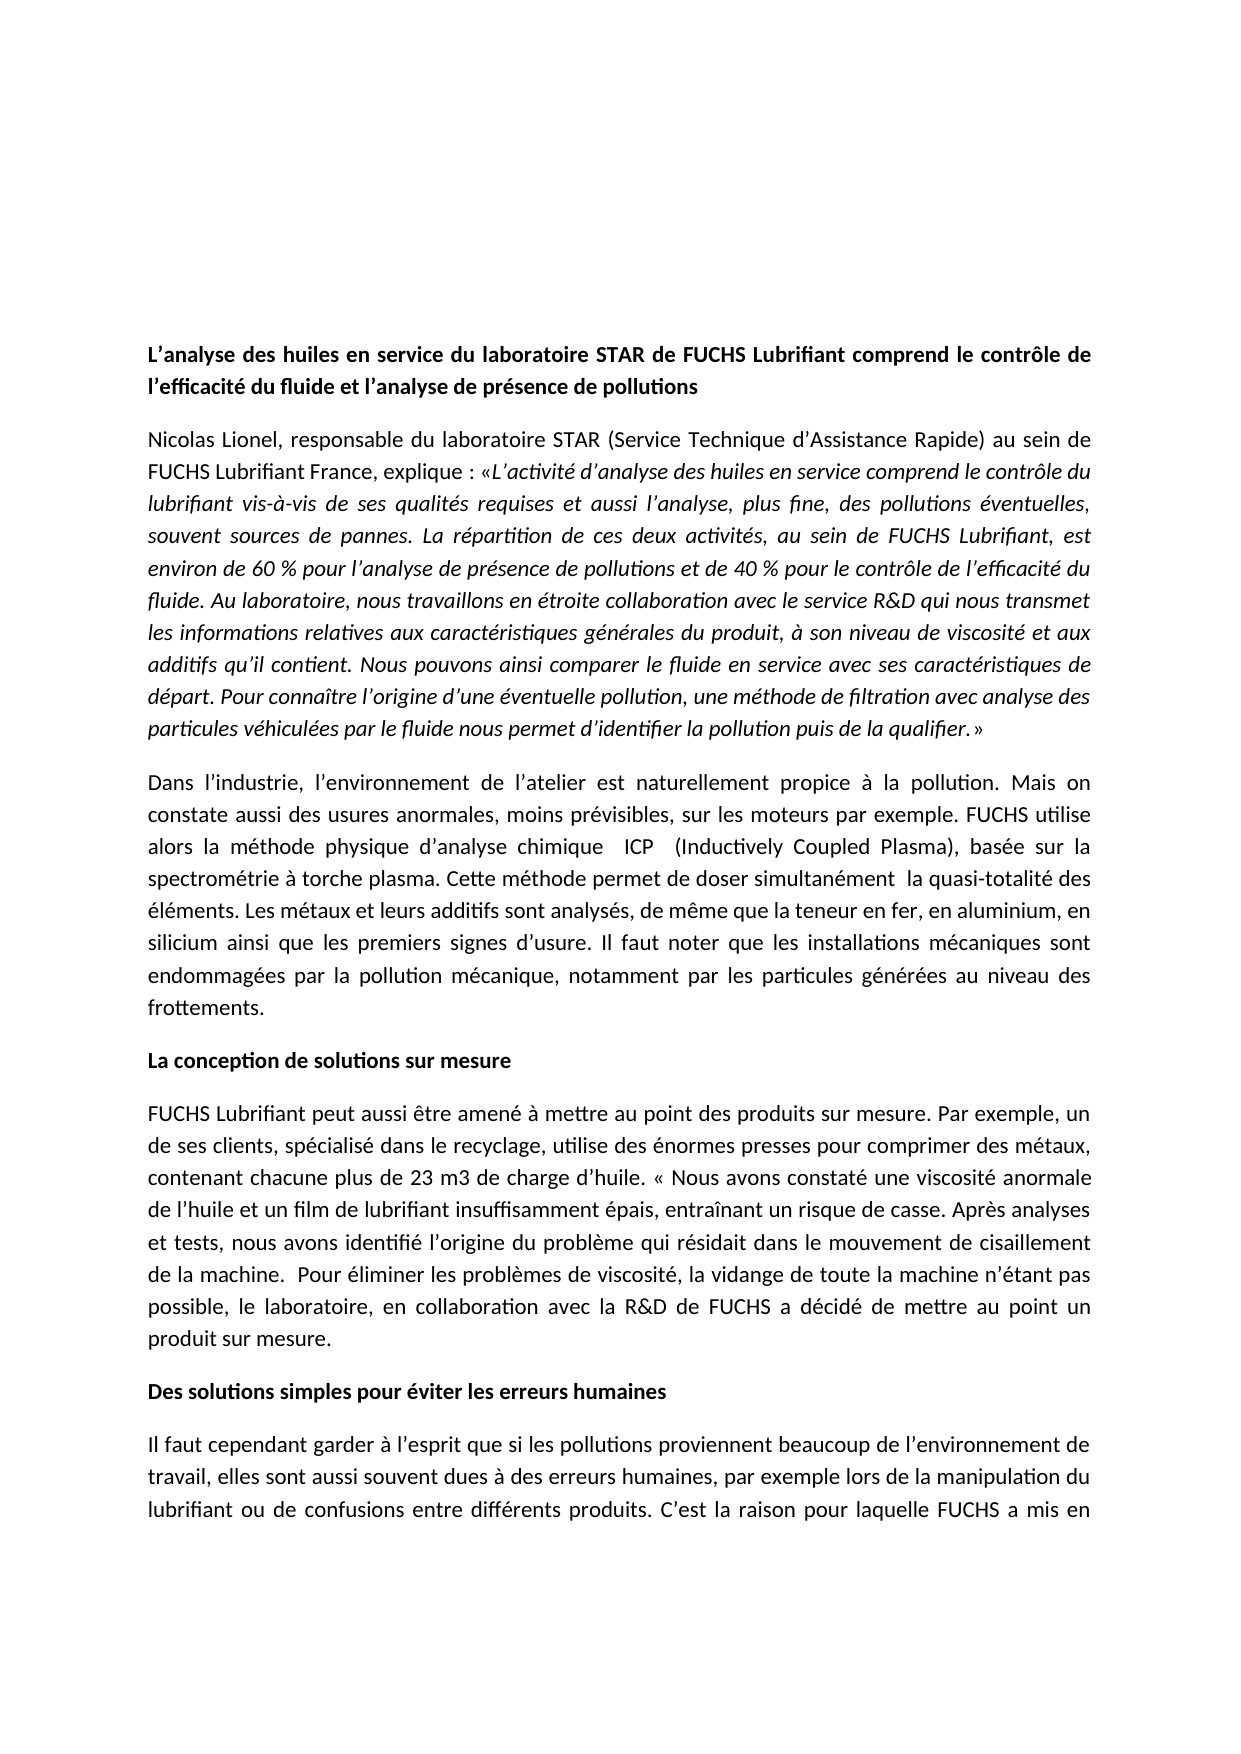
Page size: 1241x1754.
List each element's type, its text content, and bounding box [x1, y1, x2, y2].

text La conception de solutions sur mesure [148, 1046, 1093, 1074]
text Dans l’industrie, l’environnement de l’atelier est naturellement propice à la pollution. Mais on constate aussi des usures anormales, moins prévisibles, sur les moteurs par exemple. FUCHS utilise alors la méthode physique d’analyse chimique ICP (Inductively Coupled Plasma), basée sur la spectrométrie à torche plasma. Cette méthode permet de doser simultanément la quasi-totalité des éléments. Les métaux et leurs additifs sont analysés, de même que la teneur en fer, en aluminium, en silicium ainsi que les premiers signes d’usure. Il faut noter que les installations mécaniques sont endommagées par la pollution mécanique, notamment par les particules générées au niveau des frottements. [148, 768, 1093, 1021]
text Des solutions simples pour éviter les erreurs humaines [148, 1377, 1093, 1405]
text Nicolas Lionel, responsable du laboratoire STAR (Service Technique d’Assistance Rapide) au sein de FUCHS Lubrifiant France, explique : «L’activité d’analyse des huiles en service comprend le contrôle du lubrifiant vis-à-vis de ses qualités requises et aussi l’analyse, plus fine, des pollutions éventuelles, souvent sources de pannes. La répartition de ces deux activités, au sein de FUCHS Lubrifiant, est environ de 60 % pour l’analyse de présence de pollutions et de 40 % pour le contrôle de l’efficacité du fluide. Au laboratoire, nous travaillons en étroite collaboration avec le service R&D qui nous transmet les informations relatives aux caractéristiques générales du produit, à son niveau de viscosité et aux additifs qu’il contient. Nous pouvons ainsi comparer le fluide en service avec ses caractéristiques de départ. Pour connaître l’origine d’une éventuelle pollution, une méthode de filtration avec analyse des particules véhiculées par le fluide nous permet d’identifier la pollution puis de la qualifier.» [148, 425, 1093, 743]
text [148, 1430, 1093, 1523]
text FUCHS Lubrifiant peut aussi être amené à mettre au point des produits sur mesure. Par exemple, un de ses clients, spécialisé dans le recyclage, utilise des énormes presses pour comprimer des métaux, contenant chacune plus de 23 m3 de charge d’huile. « Nous avons constaté une viscosité anormale de l’huile et un film de lubrifiant insuffisamment épais, entraînant un risque de casse. Après analyses et tests, nous avons identifié l’origine du problème qui résidait dans le mouvement de cisaillement de la machine. Pour éliminer les problèmes de viscosité, la vidange de toute la machine n’étant pas possible, le laboratoire, en collaboration avec la R&D de FUCHS a décidé de mettre au point un produit sur mesure. [148, 1099, 1093, 1352]
text L’analyse des huiles en service du laboratoire STAR de FUCHS Lubrifiant comprend le contrôle de l’efficacité du fluide et l’analyse de présence de pollutions [148, 340, 1093, 400]
